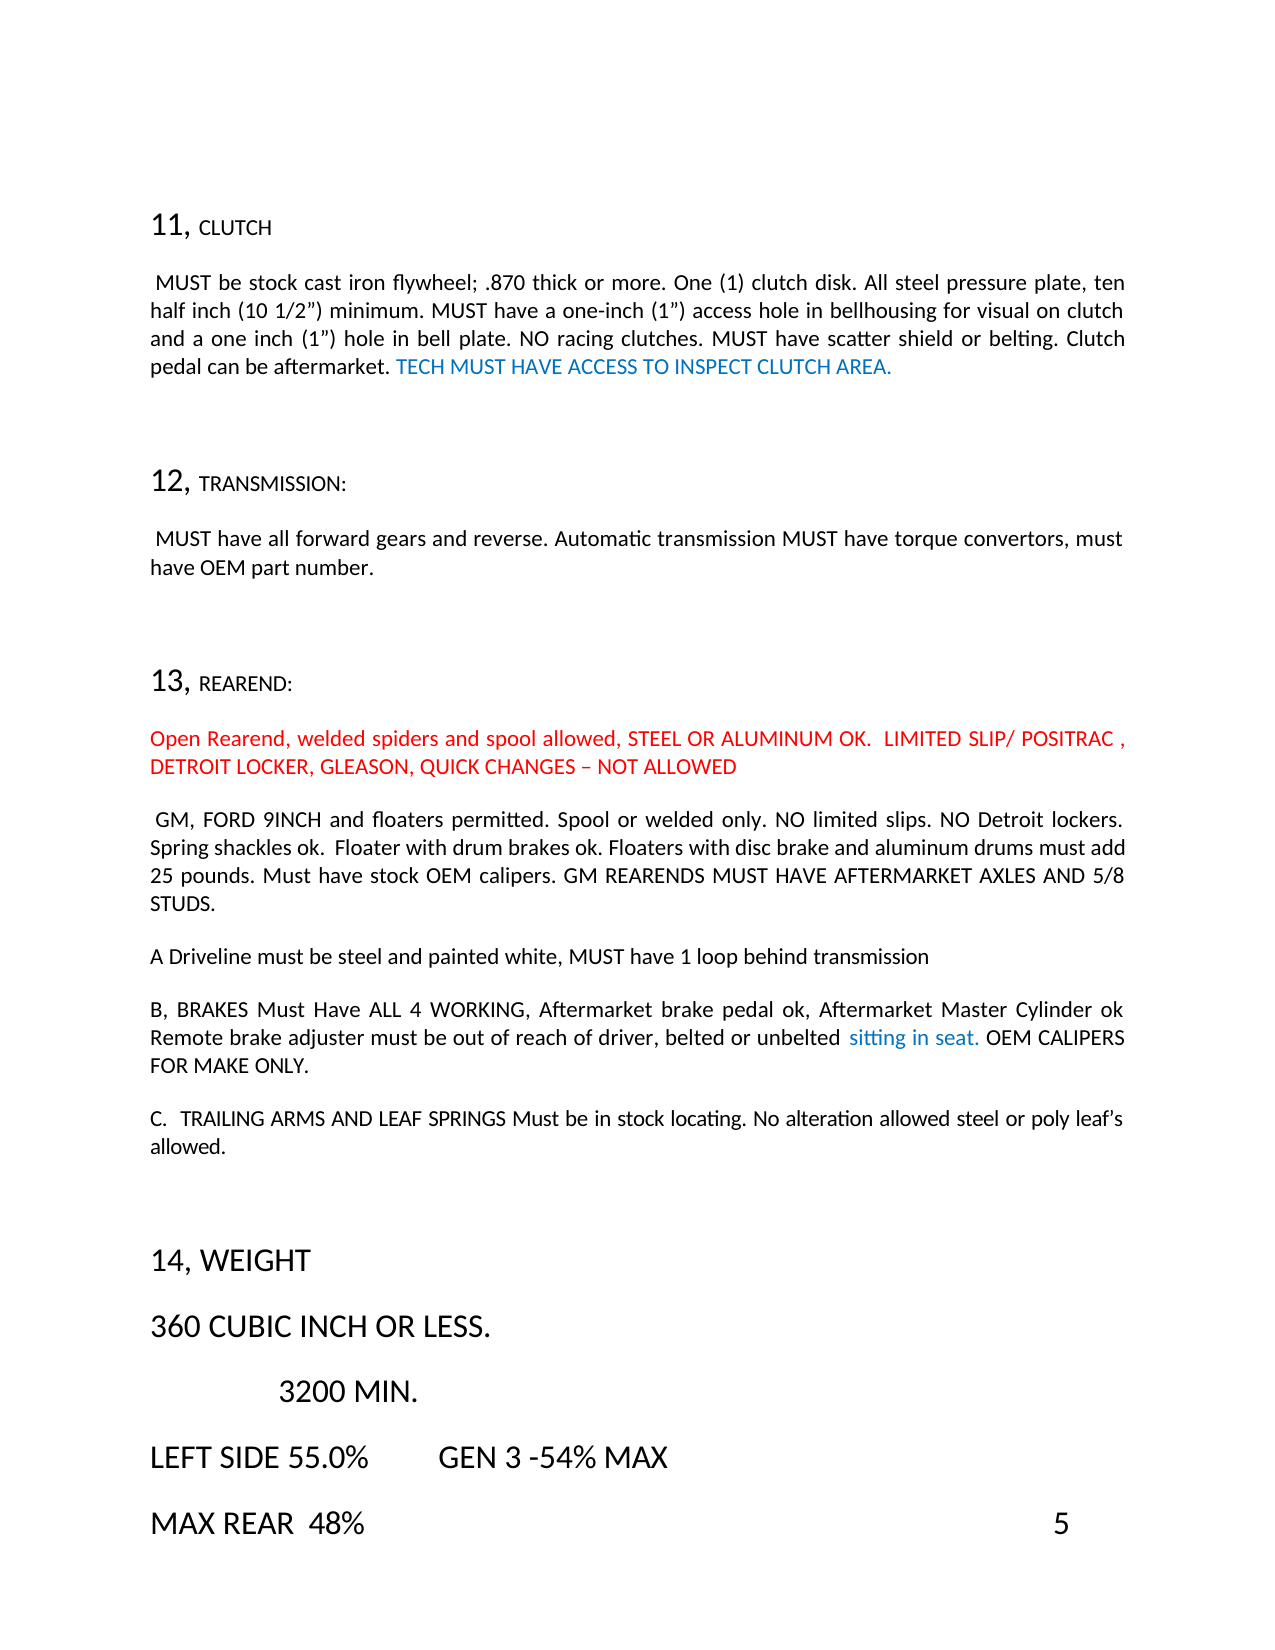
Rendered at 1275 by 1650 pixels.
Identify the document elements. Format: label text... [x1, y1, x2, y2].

text MUST be stock cast iron flywheel; .870 thick or more. One (1) clutch disk. All steel pressure plate, ten half inch (10 1/2”) minimum. MUST have a one-inch (1”) access hole in bellhousing for visual on clutch and a one inch (1”) hole in bell plate. NO racing clutches. MUST have scatter shield or belting. Clutch pedal can be aftermarket. TECH MUST HAVE ACCESS TO INSPECT CLUTCH AREA. [150, 268, 1126, 381]
text 3200 MIN. [278, 1370, 1137, 1411]
text 12, TRANSMISSION: [150, 459, 1137, 499]
text 13, REAREND: [150, 659, 1137, 699]
text MAX REAR 48% 5 [150, 1502, 1137, 1542]
text B, BRAKES Must Have ALL 4 WORKING, Aftermarket brake pedal ok, Aftermarket Master Cylinder ok Remote brake adjuster must be out of reach of driver, belted or unbelted sitting in seat. OEM CALIPERS FOR MAKE ONLY. [150, 995, 1125, 1079]
text C. TRAILING ARMS AND LEAF SPRINGS Must be in stock locating. No alteration allowed steel or poly leaf’s allowed. [150, 1104, 1125, 1161]
text 360 CUBIC INCH OR LESS. [150, 1305, 1137, 1345]
text 11, CLUTCH [150, 203, 1137, 244]
text 14, WEIGHT [150, 1239, 1137, 1279]
text Open Rearend, welded spiders and spool allowed, STEEL OR ALUMINUM OK. LIMITED SLIP/ POSITRAC , DETROIT LOCKER, GLEASON, QUICK CHANGES – NOT ALLOWED [150, 724, 1126, 780]
text MUST have all forward gears and reverse. Automatic transmission MUST have torque convertors, must have OEM part number. [150, 524, 1125, 581]
text LEFT SIDE 55.0% GEN 3 -54% MAX [150, 1436, 1137, 1477]
text GM, FORD 9INCH and floaters permitted. Spool or welded only. NO limited slips. NO Detroit lockers. Spring shackles ok. Floater with drum brakes ok. Floaters with disc brake and aluminum drums must add 25 pounds. Must have stock OEM calipers. GM REARENDS MUST HAVE AFTERMARKET AXLES AND 5/8 STUDS. [150, 805, 1126, 917]
text A Driveline must be steel and painted white, MUST have 1 loop behind transmission [150, 942, 1137, 970]
